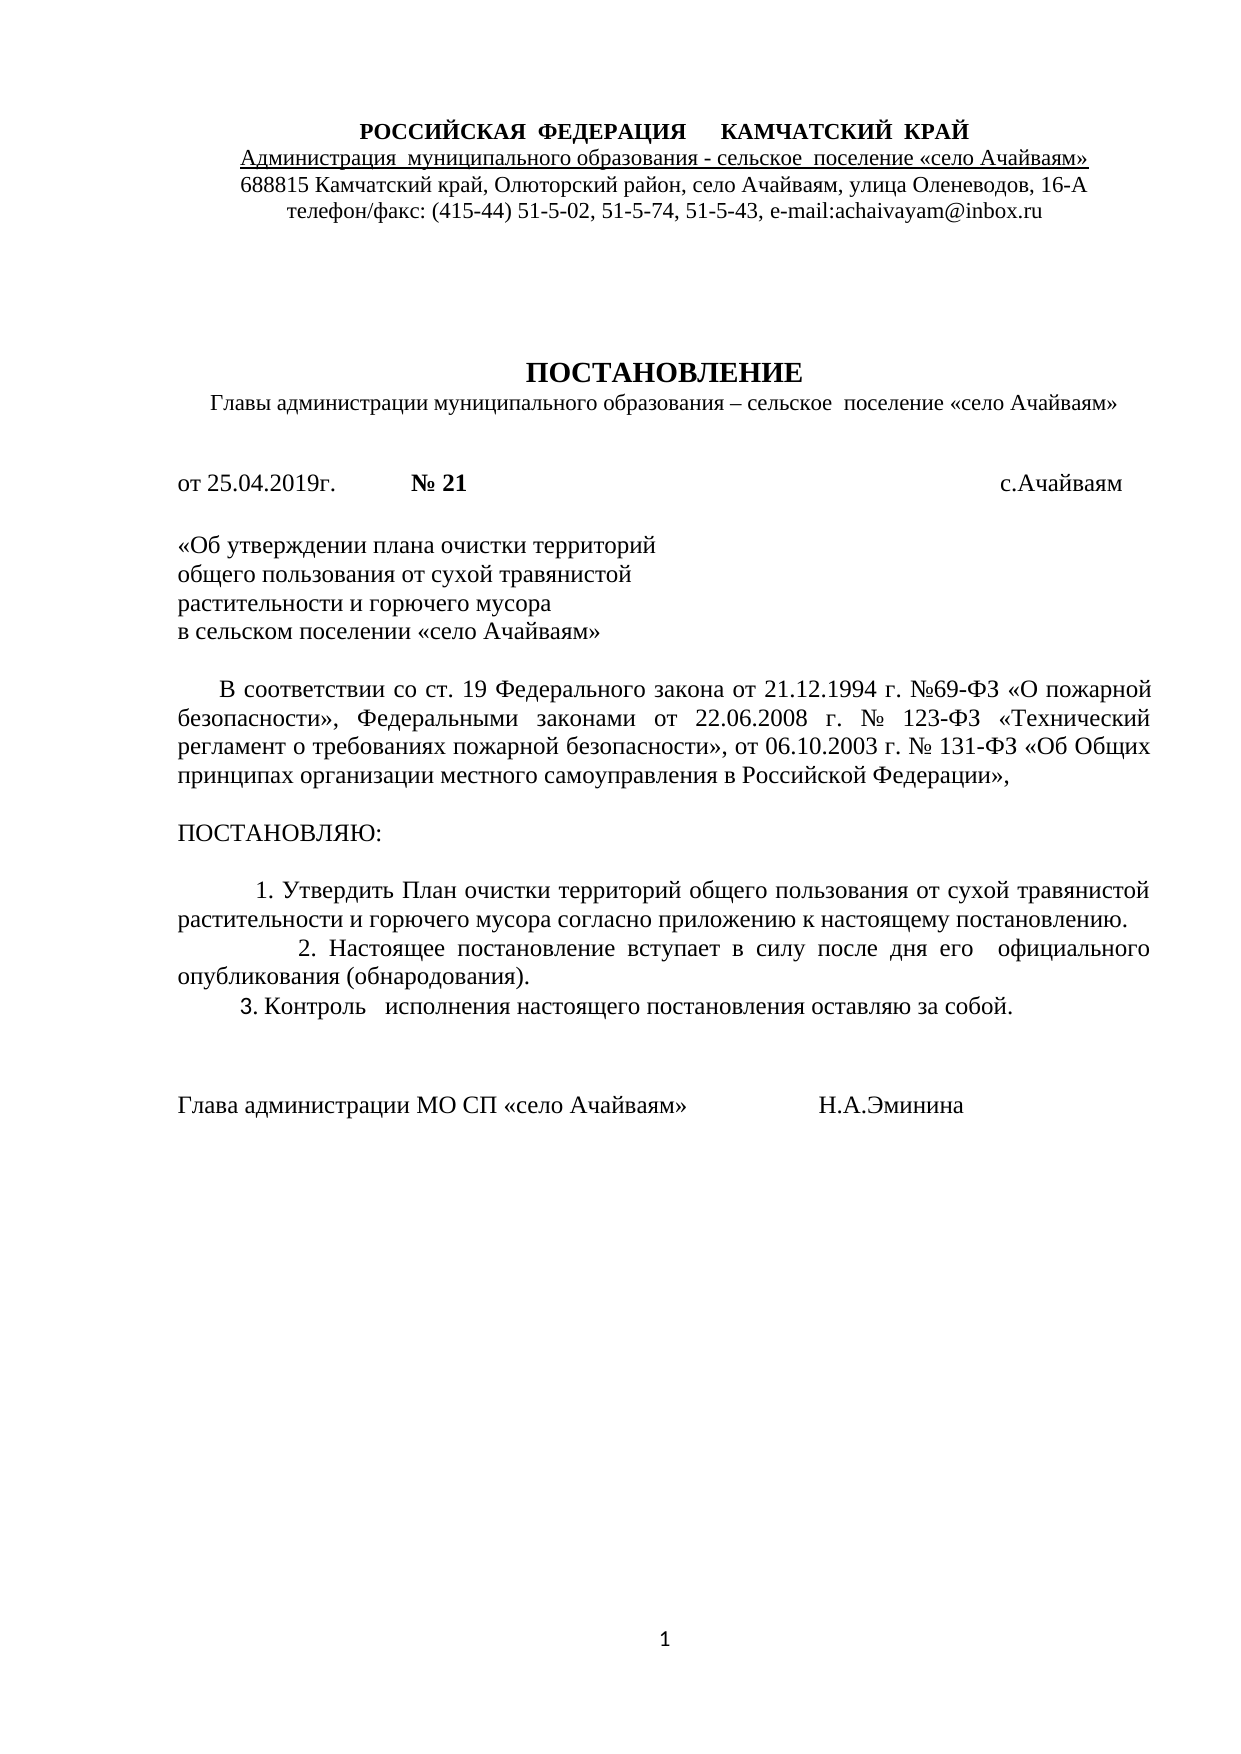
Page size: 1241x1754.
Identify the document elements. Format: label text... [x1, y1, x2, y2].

text телефон/факс: (415-44) 51-5-02, 51-5-74, 51-5-43, e-mail:achaivayam@inbox.ru [177, 197, 1152, 223]
text В соответствии со ст. 19 Федерального закона от 21.12.1994 г. №69-ФЗ «О пожарной безопасности», Федеральными законами от 22.06.2008 г. № 123-ФЗ «Технический регламент о требованиях пожарной безопасности», от 06.10.2003 г. № 131-ФЗ «Об Общих принципах организации местного самоуправления в Российской Федерации», [177, 674, 1152, 789]
text РОССИЙСКАЯ ФЕДЕРАЦИЯ КАМЧАТСКИЙ КРАЙ [177, 118, 1152, 144]
text общего пользования от сухой травянистой [177, 559, 1152, 588]
text Глава администрации МО СП «село Ачайваям» Н.А.Эминина [177, 1086, 1152, 1119]
text 688815 Камчатский край, Олюторский район, село Ачайваям, улица Оленеводов, 16-А [177, 171, 1152, 197]
text Администрация муниципального образования - сельское поселение «село Ачайваям» [177, 144, 1152, 171]
text в сельском поселении «село Ачайваям» [177, 616, 1152, 645]
text от 25.04.2019г. № 21 с.Ачайваям [177, 468, 1152, 497]
text 2. Настоящее постановление вступает в силу после дня его официального опубликования (обнародования). [177, 933, 1152, 990]
text ПОСТАНОВЛЕНИЕ [177, 355, 1152, 389]
text Главы администрации муниципального образования – сельское поселение «село Ачайваям» [177, 389, 1152, 415]
text растительности и горючего мусора [177, 588, 1152, 616]
text 1. Утвердить План очистки территорий общего пользования от сухой травянистой растительности и горючего мусора согласно приложению к настоящему постановлению. [177, 875, 1152, 933]
text «Об утверждении плана очистки территорий [177, 530, 1152, 559]
text ПОСТАНОВЛЯЮ: [177, 818, 1152, 846]
text 3. Контроль исполнения настоящего постановления оставляю за собой. [177, 990, 1152, 1021]
